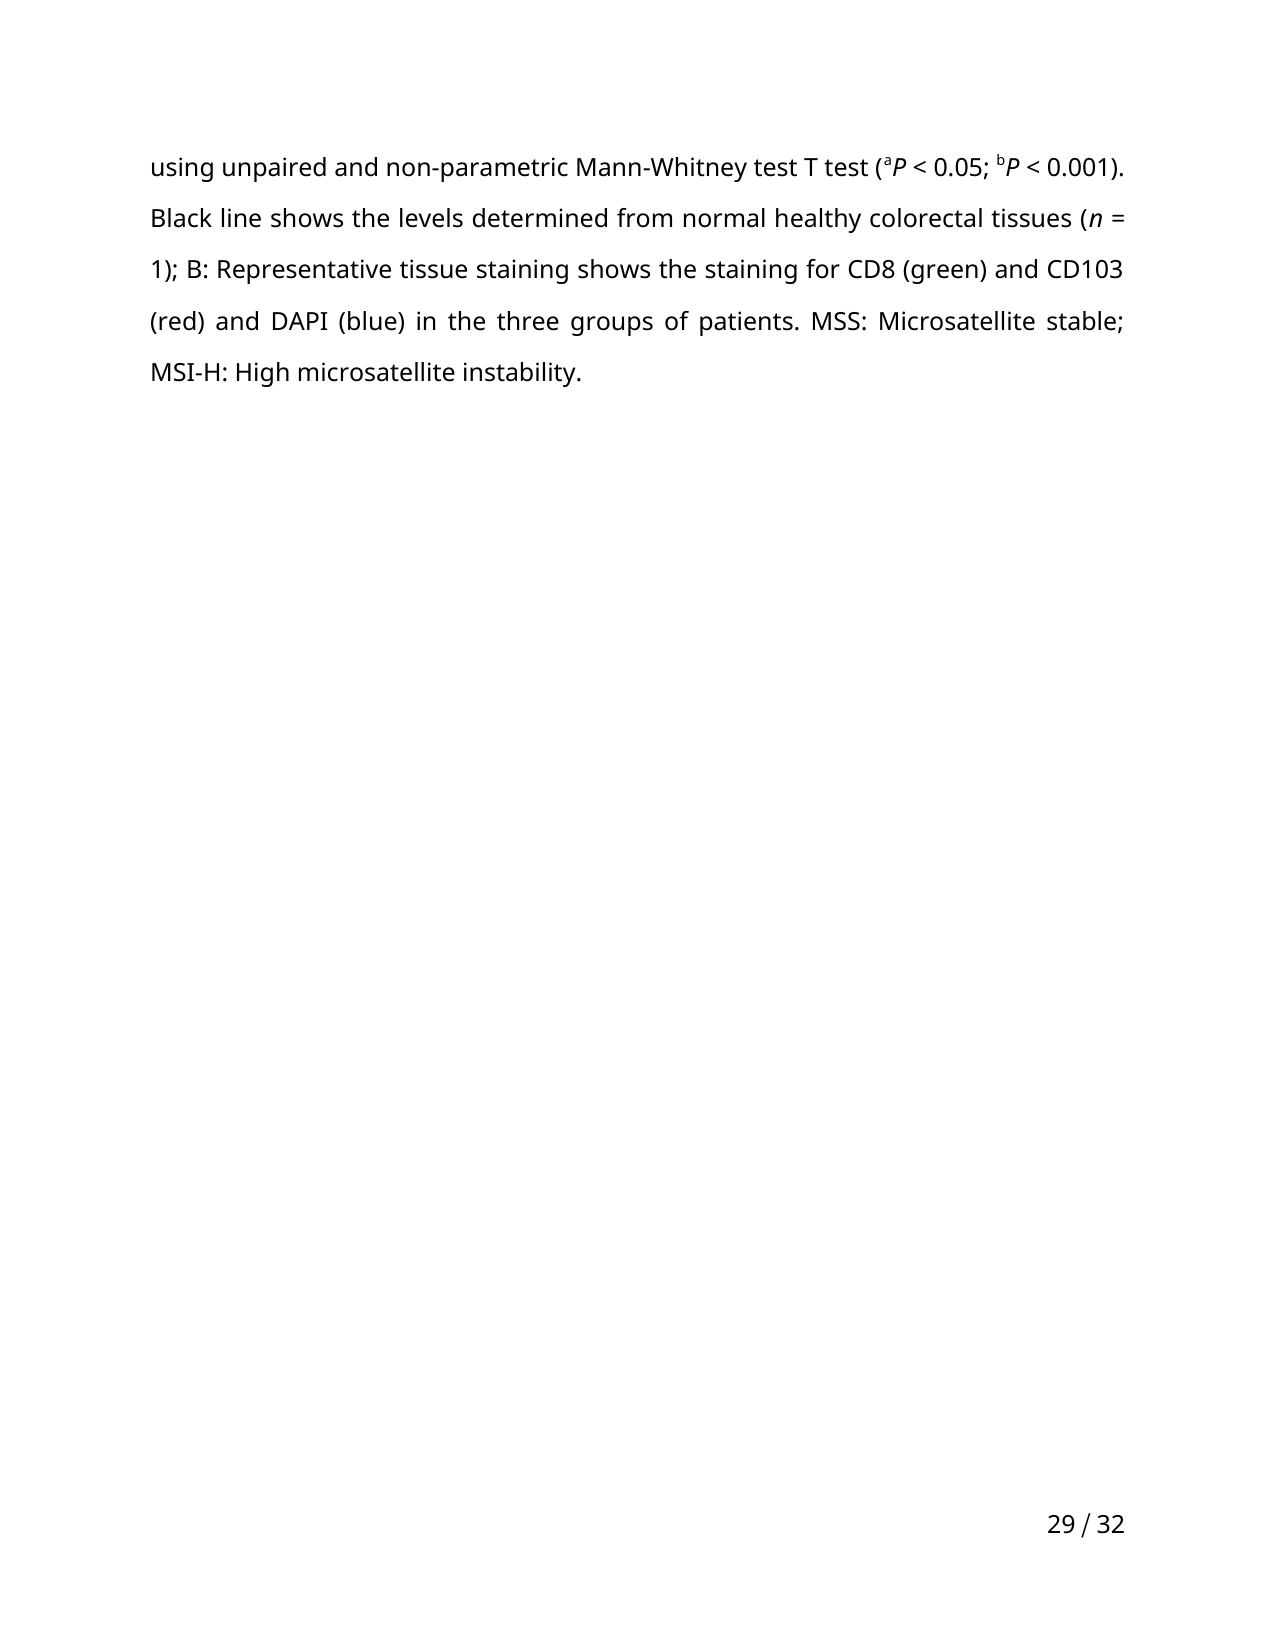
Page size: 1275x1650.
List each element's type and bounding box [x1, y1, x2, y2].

text [150, 150, 1125, 388]
